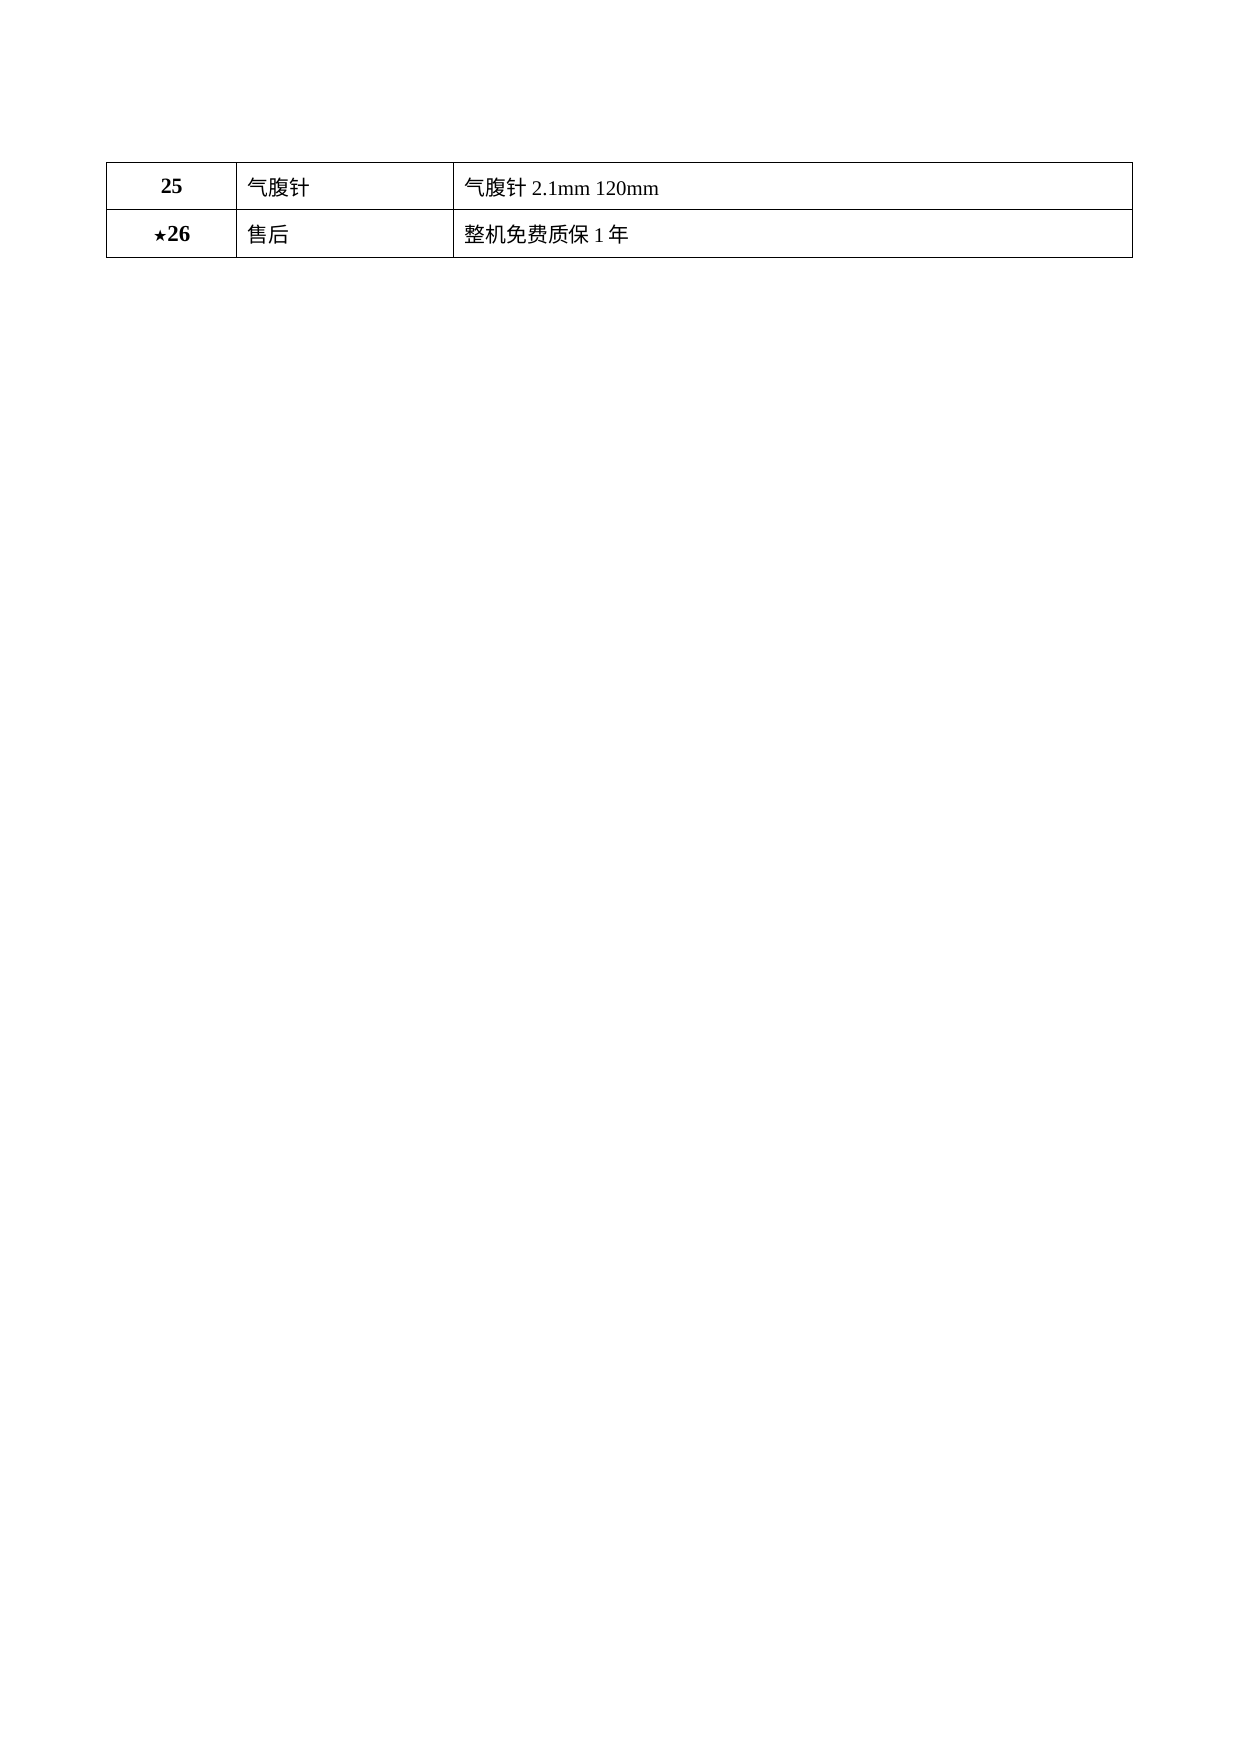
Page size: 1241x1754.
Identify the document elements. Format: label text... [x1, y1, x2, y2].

table_cell 整机免费质保1年 [454, 210, 1132, 257]
table_cell 气腹针 2.1mm 120mm [454, 163, 1132, 209]
table_cell 售后 [237, 210, 453, 257]
table_cell ★26 [107, 210, 236, 257]
table_cell 气腹针 [237, 163, 453, 209]
table_cell 25 [107, 163, 236, 209]
